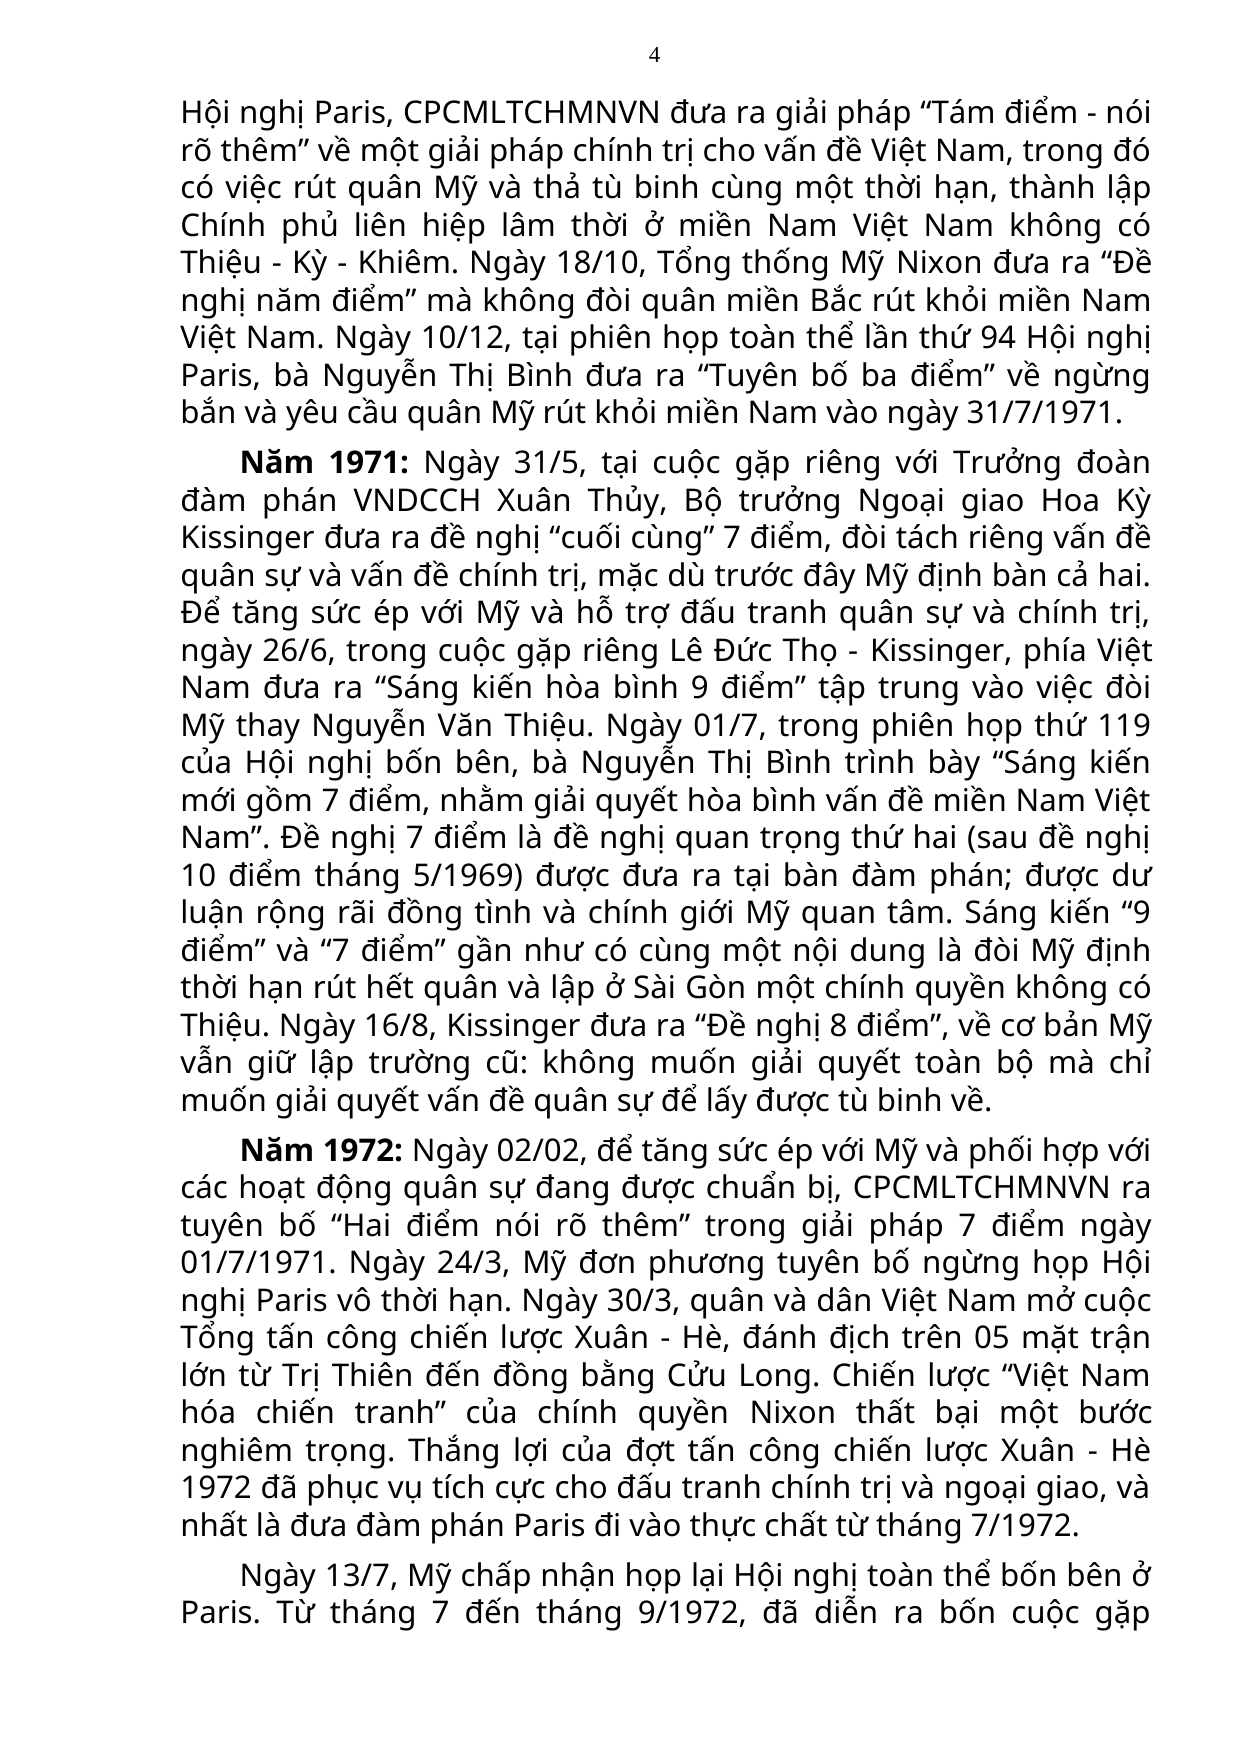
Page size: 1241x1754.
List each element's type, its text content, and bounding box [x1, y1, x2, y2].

text Năm 1972: Ngày 02/02, để tăng sức ép với Mỹ và phối hợp với các hoạt động quân sự đang được chuẩn bị, CPCMLTCHMNVN ra tuyên bố “Hai điểm nói rõ thêm” trong giải pháp 7 điểm ngày 01/7/1971. Ngày 24/3, Mỹ đơn phương tuyên bố ngừng họp Hội nghị Paris vô thời hạn. Ngày 30/3, quân và dân Việt Nam mở cuộc Tổng tấn công chiến lược Xuân - Hè, đánh địch trên 05 mặt trận lớn từ Trị Thiên đến đồng bằng Cửu Long. Chiến lược “Việt Nam hóa chiến tranh” của chính quyền Nixon thất bại một bước nghiêm trọng. Thắng lợi của đợt tấn công chiến lược Xuân - Hè 1972 đã phục vụ tích cực cho đấu tranh chính trị và ngoại giao, và nhất là đưa đàm phán Paris đi vào thực chất từ tháng 7/1972. [180, 1131, 1153, 1544]
text Năm 1971: Ngày 31/5, tại cuộc gặp riêng với Trưởng đoàn đàm phán VNDCCH Xuân Thủy, Bộ trưởng Ngoại giao Hoa Kỳ Kissinger đưa ra đề nghị “cuối cùng” 7 điểm, đòi tách riêng vấn đề quân sự và vấn đề chính trị, mặc dù trước đây Mỹ định bàn cả hai. Để tăng sức ép với Mỹ và hỗ trợ đấu tranh quân sự và chính trị, ngày 26/6, trong cuộc gặp riêng Lê Đức Thọ - Kissinger, phía Việt Nam đưa ra “Sáng kiến hòa bình 9 điểm” tập trung vào việc đòi Mỹ thay Nguyễn Văn Thiệu. Ngày 01/7, trong phiên họp thứ 119 của Hội nghị bốn bên, bà Nguyễn Thị Bình trình bày “Sáng kiến mới gồm 7 điểm, nhằm giải quyết hòa bình vấn đề miền Nam Việt Nam”. Đề nghị 7 điểm là đề nghị quan trọng thứ hai (sau đề nghị 10 điểm tháng 5/1969) được đưa ra tại bàn đàm phán; được dư luận rộng rãi đồng tình và chính giới Mỹ quan tâm. Sáng kiến “9 điểm” và “7 điểm” gần như có cùng một nội dung là đòi Mỹ định thời hạn rút hết quân và lập ở Sài Gòn một chính quyền không có Thiệu. Ngày 16/8, Kissinger đưa ra “Đề nghị 8 điểm”, về cơ bản Mỹ vẫn giữ lập trường cũ: không muốn giải quyết toàn bộ mà chỉ muốn giải quyết vấn đề quân sự để lấy được tù binh về. [180, 444, 1153, 1119]
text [180, 1556, 1153, 1631]
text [180, 94, 1153, 431]
